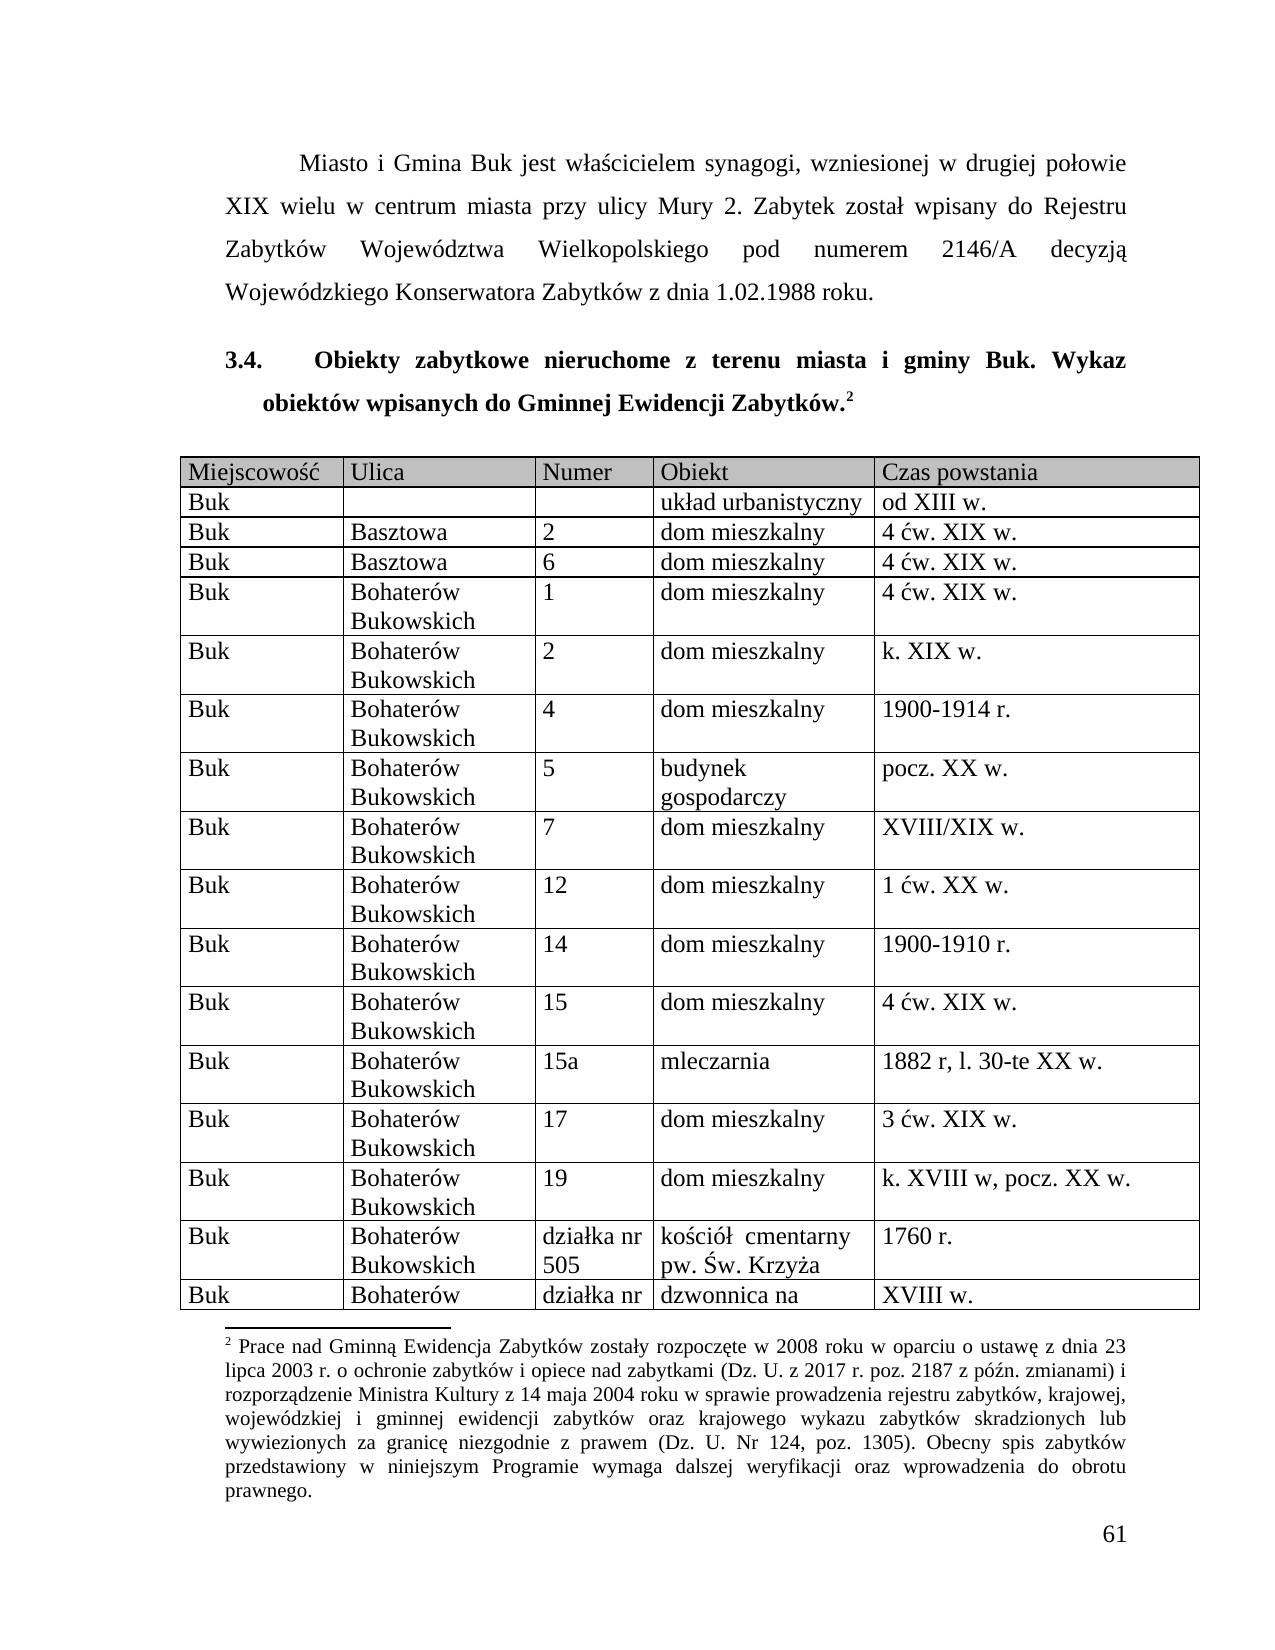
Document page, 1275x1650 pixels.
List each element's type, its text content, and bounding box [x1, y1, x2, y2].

table_cell [344, 488, 535, 516]
table_cell 14 [536, 929, 653, 986]
table_cell dom mieszkalny [654, 1163, 874, 1220]
table_cell Buk [181, 488, 343, 516]
table_cell Buk [181, 870, 343, 928]
table_cell 6 [536, 548, 653, 576]
table_cell 4 [536, 695, 653, 752]
table_cell 19 [536, 1163, 653, 1220]
table_cell 15 [536, 987, 653, 1045]
table_cell Bohaterów Bukowskich [344, 578, 535, 635]
table_cell budynek gospodarczy [654, 753, 874, 811]
table_cell 1900-1914 r. [875, 695, 1199, 752]
table_cell 1900-1910 r. [875, 929, 1199, 986]
table_cell Bohaterów Bukowskich [344, 695, 535, 752]
table_cell Buk [181, 695, 343, 752]
table_cell 1 ćw. XX w. [875, 870, 1199, 928]
table_cell 1760 r. [875, 1221, 1199, 1279]
table_cell Buk [181, 636, 343, 693]
table_cell 12 [536, 870, 653, 928]
list Obiekty zabytkowe nieruchome z terenu miasta i gminy Buk. Wykaz obiektów wpisanych do Gminnej Ewidencji Zabytków. [225, 345, 1127, 417]
table_cell Buk [181, 1163, 343, 1220]
table_cell XVIII/XIX w. [875, 812, 1199, 869]
text Miasto i Gmina Buk jest właścicielem synagogi, wzniesionej w drugiej połowie XIX wielu w centrum miasta przy ulicy Mury 2. Zabytek został wpisany do Rejestru Zabytków Województwa Wielkopolskiego pod numerem 2146/A decyzją Wojewódzkiego Konserwatora Zabytków z dnia 1.02.1988 roku. [225, 148, 1127, 306]
table_cell dom mieszkalny [654, 1104, 874, 1162]
table_cell Buk [181, 548, 343, 576]
table_cell układ urbanistyczny [654, 488, 874, 516]
table_cell Bohaterów Bukowskich [344, 1163, 535, 1220]
table_cell Bohaterów Bukowskich [344, 870, 535, 928]
table_cell Buk [181, 578, 343, 635]
table_cell 1882 r, l. 30-te XX w. [875, 1046, 1199, 1103]
table_cell 1 [536, 578, 653, 635]
table_cell Bohaterów Bukowskich [344, 636, 535, 693]
table_cell Bohaterów Bukowskich [344, 812, 535, 869]
table_cell Basztowa [344, 518, 535, 546]
table_cell 3 ćw. XIX w. [875, 1104, 1199, 1162]
table_cell 2 [536, 518, 653, 546]
table_cell Bohaterów Bukowskich [344, 1221, 535, 1279]
table_cell k. XVIII w, pocz. XX w. [875, 1163, 1199, 1220]
table_cell 4 ćw. XIX w. [875, 987, 1199, 1045]
table_cell Buk [181, 518, 343, 546]
table_cell 5 [536, 753, 653, 811]
table_cell od XIII w. [875, 488, 1199, 516]
table_cell dom mieszkalny [654, 518, 874, 546]
table_cell Buk [181, 812, 343, 869]
table_header Czas powstania [875, 458, 1199, 486]
table_cell Buk [181, 1280, 343, 1309]
table_cell pocz. XX w. [875, 753, 1199, 811]
table_cell 4 ćw. XIX w. [875, 578, 1199, 635]
table_cell 4 ćw. XIX w. [875, 548, 1199, 576]
table_cell Buk [181, 753, 343, 811]
table_cell dom mieszkalny [654, 812, 874, 869]
table_cell działka nr 505 [536, 1280, 653, 1309]
table_header Numer [536, 458, 653, 486]
table_cell Buk [181, 987, 343, 1045]
table_cell Bohaterów Bukowskich [344, 987, 535, 1045]
table_cell dom mieszkalny [654, 578, 874, 635]
table_cell 2 [536, 636, 653, 693]
table_cell dom mieszkalny [654, 929, 874, 986]
table_cell Buk [181, 1104, 343, 1162]
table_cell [344, 1280, 535, 1309]
table_cell dom mieszkalny [654, 636, 874, 693]
table_header Ulica [344, 458, 535, 486]
table_cell 17 [536, 1104, 653, 1162]
table_cell 7 [536, 812, 653, 869]
table_cell dom mieszkalny [654, 987, 874, 1045]
table_cell k. XIX w. [875, 636, 1199, 693]
table_cell dom mieszkalny [654, 870, 874, 928]
table_cell 4 ćw. XIX w. [875, 518, 1199, 546]
table_cell dom mieszkalny [654, 695, 874, 752]
table_cell Buk [181, 929, 343, 986]
table_cell Bohaterów Bukowskich [344, 1104, 535, 1162]
table_cell kościół cmentarny pw. Św. Krzyża [654, 1221, 874, 1279]
table_cell XVIII w. [875, 1280, 1199, 1309]
table_cell dom mieszkalny [654, 548, 874, 576]
table_cell mleczarnia [654, 1046, 874, 1103]
table_cell 15a [536, 1046, 653, 1103]
table_header Miejscowość [181, 458, 343, 486]
table_cell [536, 488, 653, 516]
table_cell Buk [181, 1221, 343, 1279]
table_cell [654, 1280, 874, 1309]
table_cell Basztowa [344, 548, 535, 576]
table_header Obiekt [654, 458, 874, 486]
table_cell Bohaterów Bukowskich [344, 1046, 535, 1103]
table_cell działka nr 505 [536, 1221, 653, 1279]
table_cell Bohaterów Bukowskich [344, 929, 535, 986]
table_cell Buk [181, 1046, 343, 1103]
table_cell Bohaterów Bukowskich [344, 753, 535, 811]
